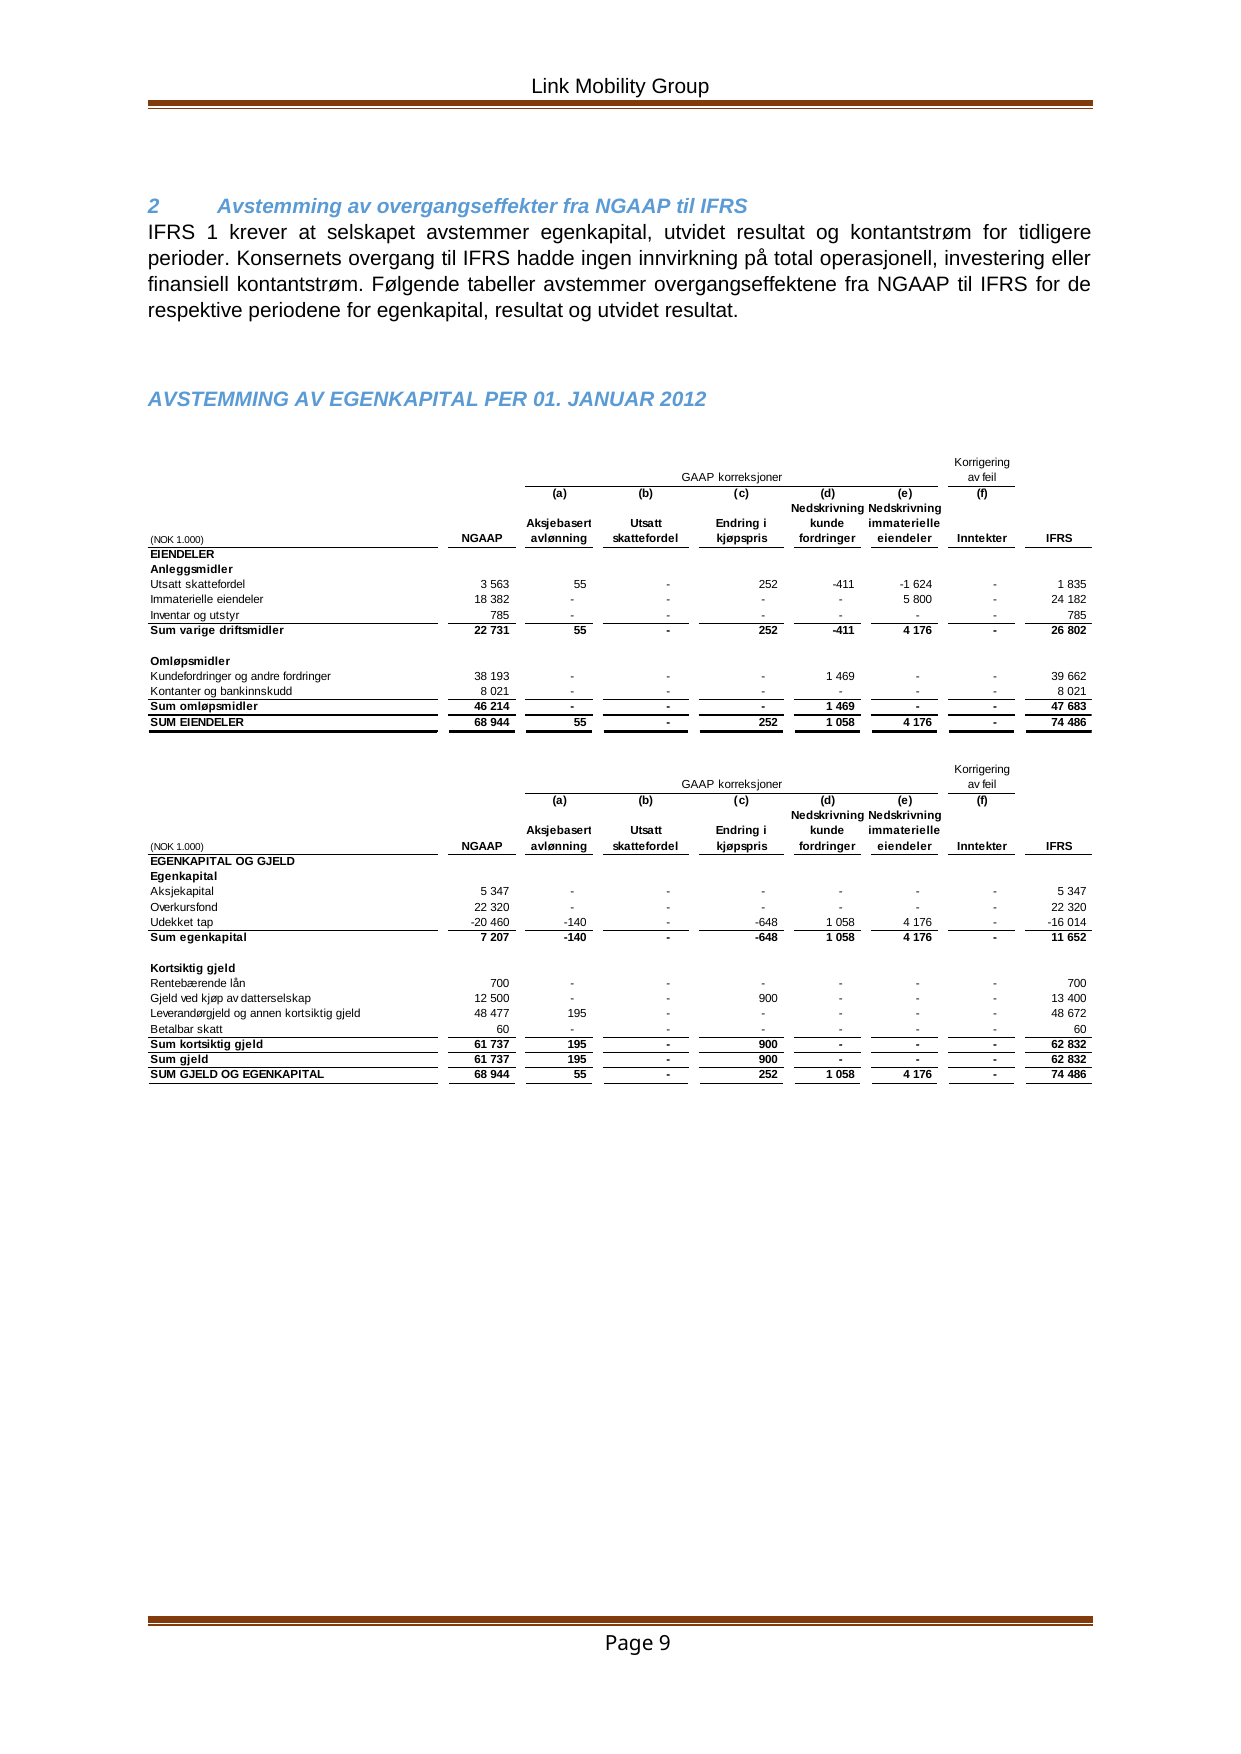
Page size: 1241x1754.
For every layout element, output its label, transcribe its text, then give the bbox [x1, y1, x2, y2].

subtitle AVSTEMMING AV EGENKAPITAL PER 01. JANUAR 2012 [148, 387, 1093, 411]
subtitle 2 Avstemming av overgangseffekter fra NGAAP til IFRS [148, 194, 1093, 218]
text IFRS 1 krever at selskapet avstemmer egenkapital, utvidet resultat og kontantstrøm for tidligere perioder. Konsernets overgang til IFRS hadde ingen innvirkning på total operasjonell, investering eller finansiell kontantstrøm. Følgende tabeller avstemmer overgangseffektene fra NGAAP til IFRS for de respektive periodene for egenkapital, resultat og utvidet resultat. [148, 220, 1093, 322]
